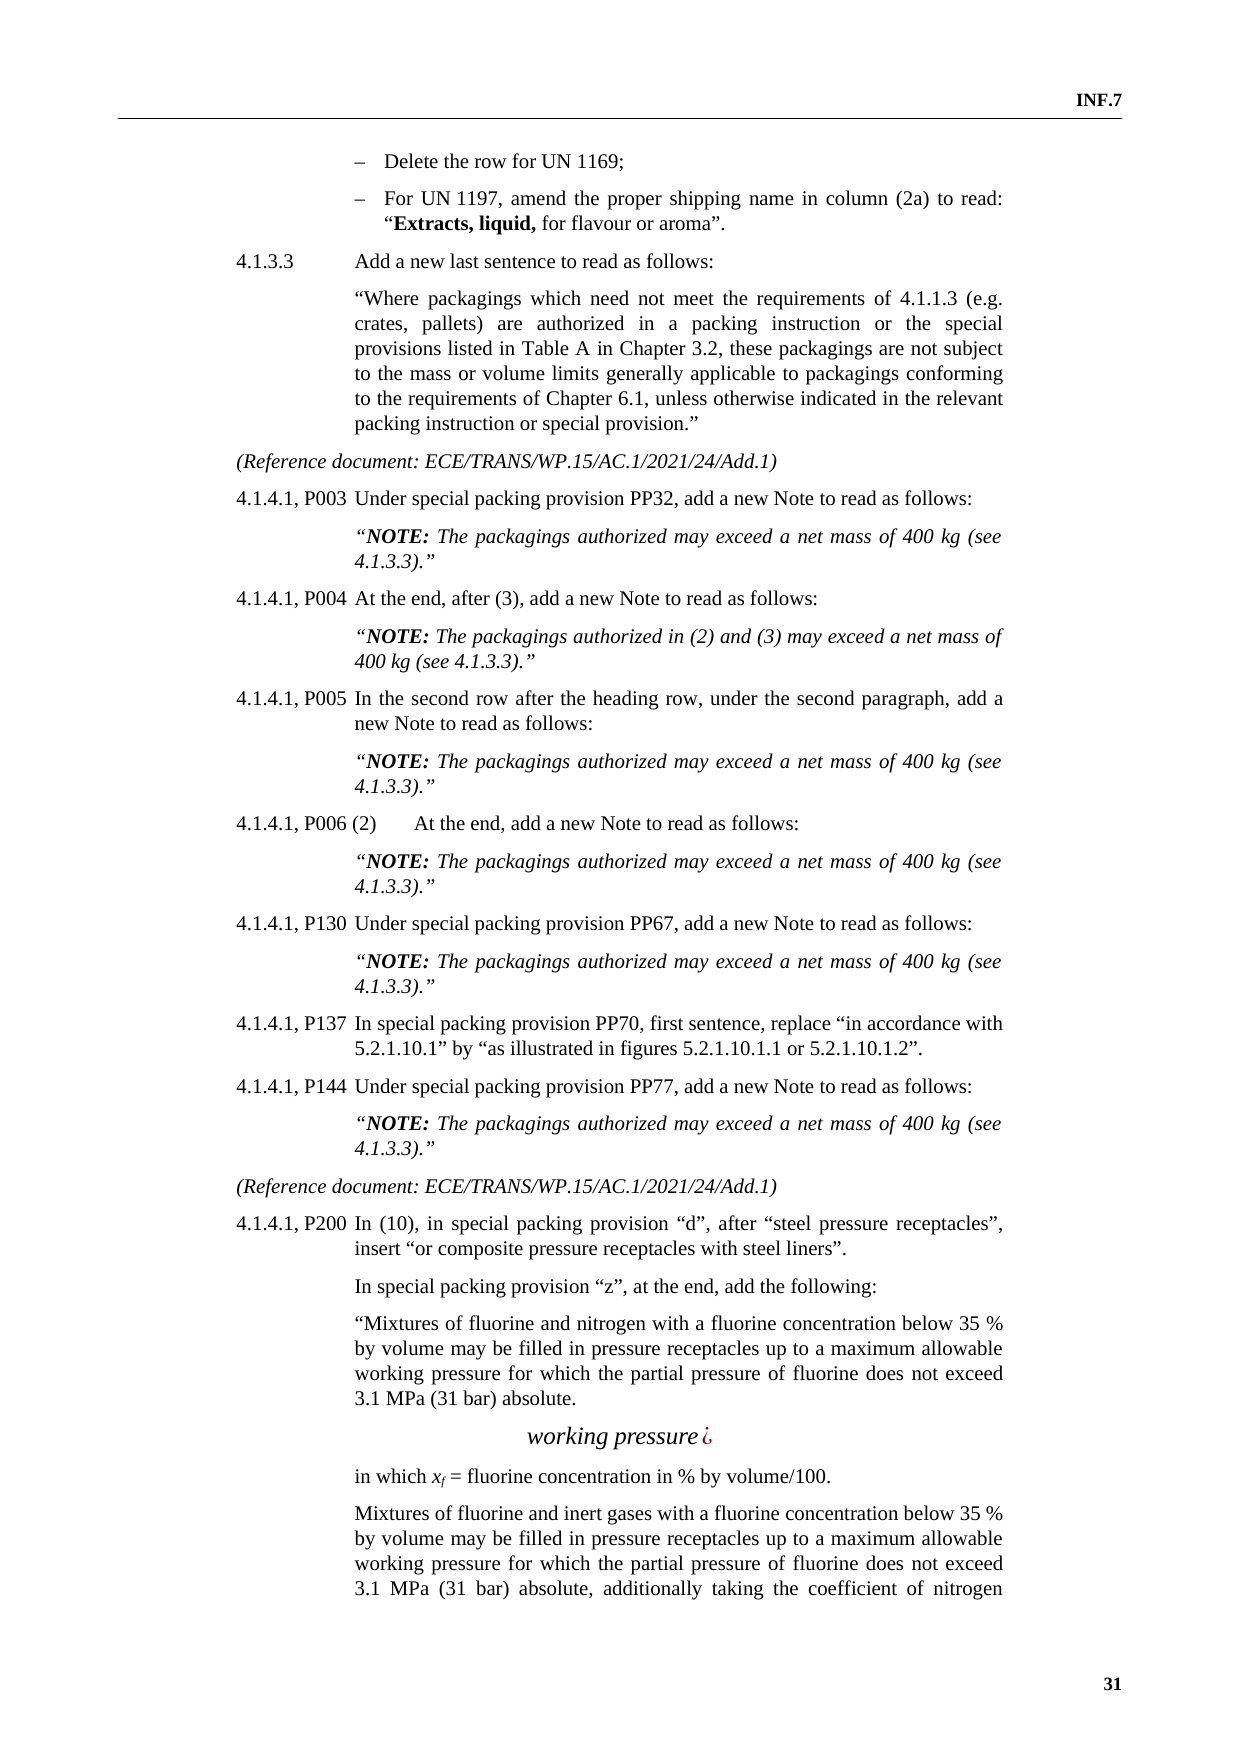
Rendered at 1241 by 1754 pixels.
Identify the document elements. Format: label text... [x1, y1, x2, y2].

text “NOTE: The packagings authorized may exceed a net mass of 400 kg (see 4.1.3.3).” [354, 523, 1004, 573]
text “NOTE: The packagings authorized in (2) and (3) may exceed a net mass of 400 kg (see 4.1.3.3).” [354, 623, 1004, 673]
text (Reference document: ECE/TRANS/WP.15/AC.1/2021/24/Add.1) [236, 1173, 1004, 1198]
text “NOTE: The packagings authorized may exceed a net mass of 400 kg (see 4.1.3.3).” [354, 948, 1004, 998]
text “Mixtures of fluorine and nitrogen with a fluorine concentration below 35 % by volume may be filled in pressure receptacles up to a maximum allowable working pressure for which the partial pressure of fluorine does not exceed 3.1 MPa (31 bar) absolute. [354, 1310, 1004, 1410]
text “Where packagings which need not meet the requirements of 4.1.1.3 (e.g. crates, pallets) are authorized in a packing instruction or the special provisions listed in Table A in Chapter 3.2, these packagings are not subject to the mass or volume limits generally applicable to packagings conforming to the requirements of Chapter 6.1, unless otherwise indicated in the relevant packing instruction or special provision.” [354, 285, 1004, 435]
text 4.1.4.1, P137 In special packing provision PP70, first sentence, replace “in accordance with 5.2.1.10.1” by “as illustrated in figures 5.2.1.10.1.1 or 5.2.1.10.1.2”. [236, 1010, 1004, 1060]
text 4.1.4.1, P130 Under special packing provision PP67, add a new Note to read as follows: [236, 910, 1004, 935]
text 4.1.4.1, P004 At the end, after (3), add a new Note to read as follows: [236, 585, 1004, 610]
text 4.1.4.1, P005 In the second row after the heading row, under the second paragraph, add a new Note to read as follows: [236, 685, 1004, 735]
text 4.1.4.1, P200 In (10), in special packing provision “d”, after “steel pressure receptacles”, insert “or composite pressure receptacles with steel liners”. [236, 1210, 1004, 1260]
text – Delete the row for UN 1169; [354, 148, 1004, 173]
text (Reference document: ECE/TRANS/WP.15/AC.1/2021/24/Add.1) [236, 448, 1004, 473]
text In special packing provision “z”, at the end, add the following: [236, 1273, 1004, 1298]
text “NOTE: The packagings authorized may exceed a net mass of 400 kg (see 4.1.3.3).” [354, 1110, 1004, 1160]
text 4.1.4.1, P003 Under special packing provision PP32, add a new Note to read as follows: [236, 485, 1004, 510]
text in which xf = fluorine concentration in % by volume/100. [354, 1463, 1004, 1488]
text 4.1.3.3 Add a new last sentence to read as follows: [236, 248, 1004, 273]
text “NOTE: The packagings authorized may exceed a net mass of 400 kg (see 4.1.3.3).” [354, 748, 1004, 798]
text 4.1.4.1, P144 Under special packing provision PP77, add a new Note to read as follows: [236, 1073, 1004, 1098]
text “NOTE: The packagings authorized may exceed a net mass of 400 kg (see 4.1.3.3).” [354, 848, 1004, 898]
text – For UN 1197, amend the proper shipping name in column (2a) to read: “Extracts, liquid, for flavour or aroma”. [354, 185, 1004, 235]
text 4.1.4.1, P006 (2) At the end, add a new Note to read as follows: [236, 810, 1004, 835]
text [354, 1500, 1004, 1600]
